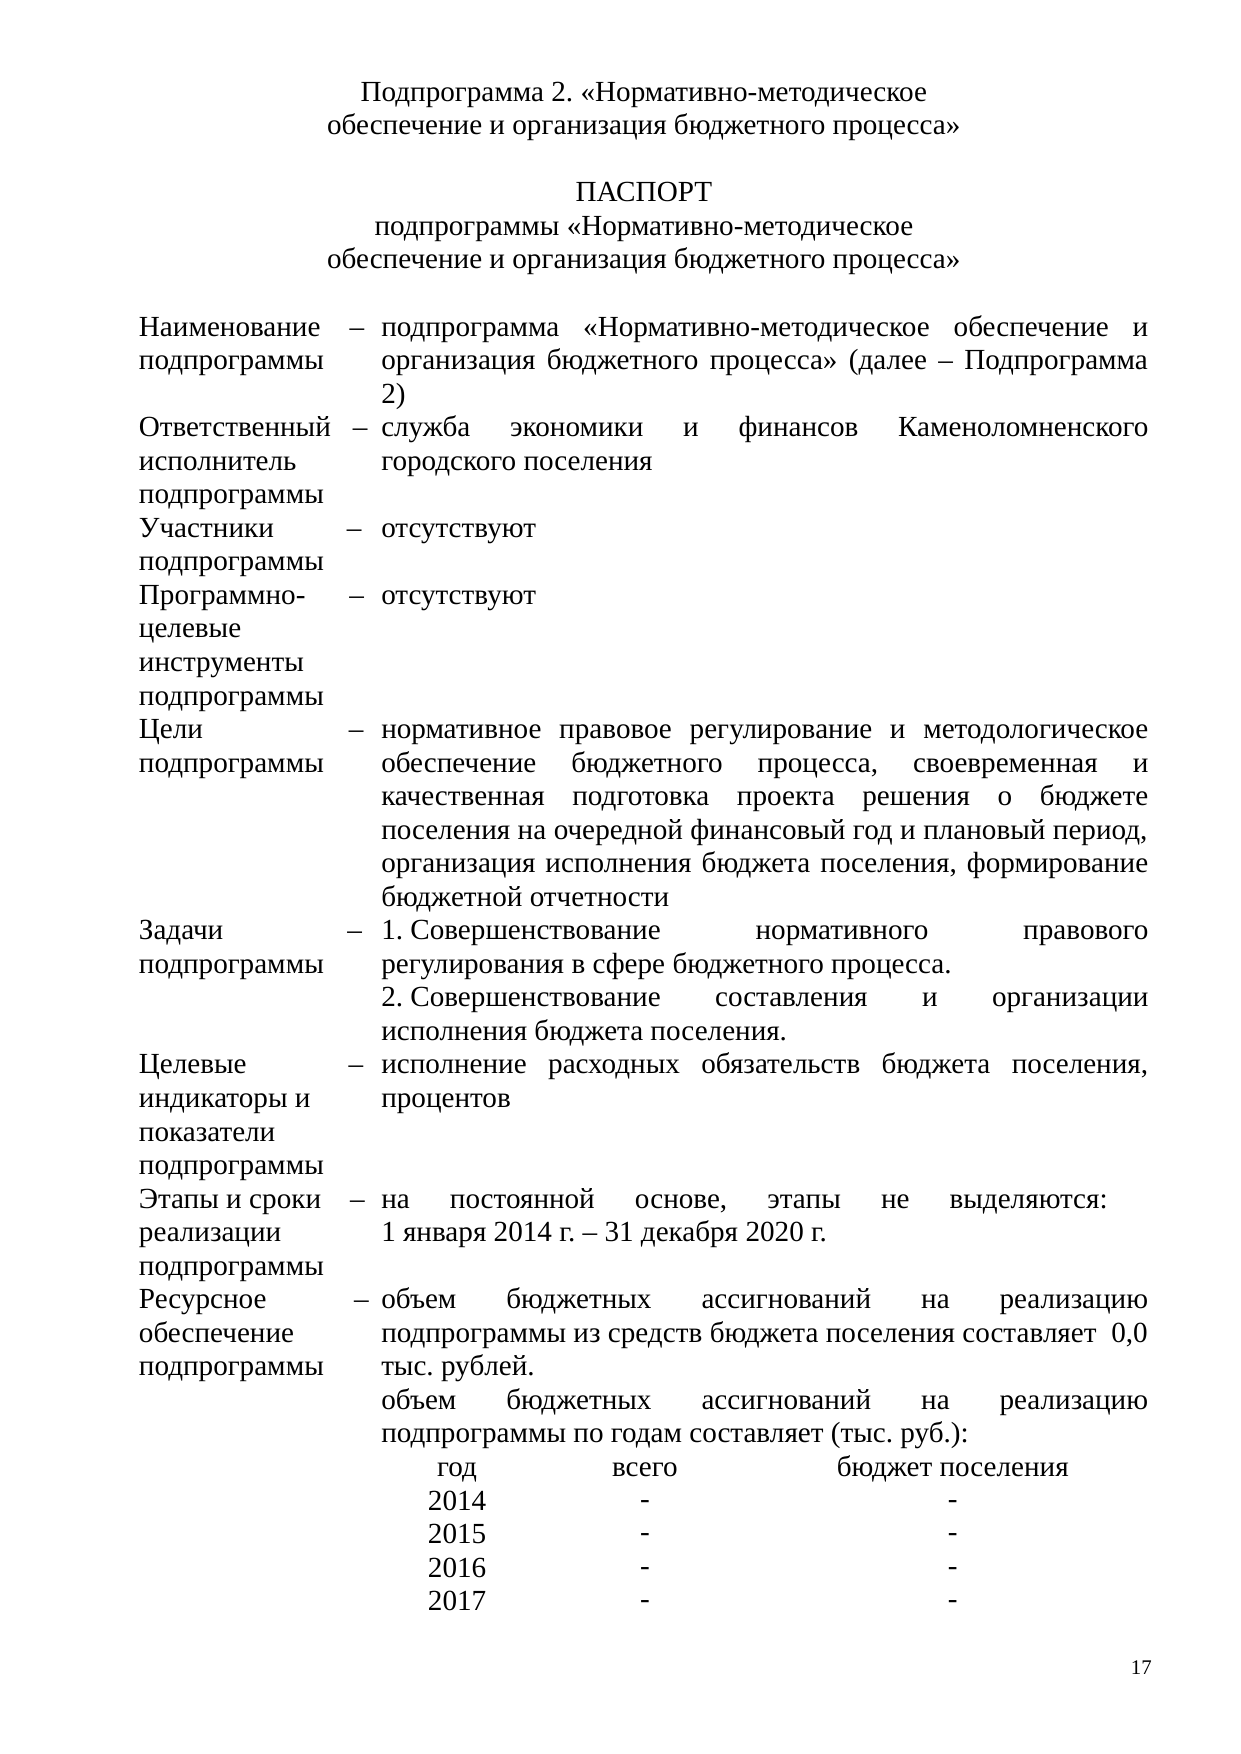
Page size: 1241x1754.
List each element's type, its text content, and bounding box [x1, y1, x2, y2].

table_cell - [536, 1483, 753, 1516]
table_header подпрограмма «Нормативно-методическое обеспечение и организация бюджетного процесса» (далее – Подпрограмма 2) [378, 309, 1152, 409]
table_cell 2014 [378, 1483, 536, 1516]
table_cell служба экономики и финансов Каменоломненского городского поселения [378, 409, 1152, 510]
table_cell Ресурсное –обеспечение подпрограммы [136, 1281, 378, 1617]
table_cell - [536, 1583, 753, 1617]
table_cell Цели – подпрограммы [136, 711, 378, 912]
table_cell объем бюджетных ассигнований на реализацию подпрограммы из средств бюджета поселения составляет 0,0 тыс. рублей. объем бюджетных ассигнований на реализацию подпрограммы по годам составляет (тыс. руб.): [378, 1281, 1152, 1449]
table_cell Программно- – целевые инструменты подпрограммы [136, 577, 378, 711]
text Подпрограмма 2. «Нормативно-методическое обеспечение и организация бюджетного процесса» [136, 74, 1152, 141]
table_cell 1. Совершенствование нормативного правового регулирования в сфере бюджетного процесса. 2. Совершенствование составления и организации исполнения бюджета поселения. [378, 913, 1152, 1047]
table_cell исполнение расходных обязательств бюджета поселения, процентов [378, 1047, 1152, 1181]
table_cell Участники –подпрограммы [136, 510, 378, 577]
table_cell 2015 [378, 1516, 536, 1550]
table_cell отсутствуют [378, 510, 1152, 577]
table_header Наименование –подпрограммы [136, 309, 378, 409]
table_cell бюджет поселения [754, 1449, 1152, 1483]
table_cell 2016 [378, 1550, 536, 1583]
table_cell отсутствуют [378, 577, 1152, 711]
table_cell - [536, 1516, 753, 1550]
table_cell год [378, 1449, 536, 1483]
table_cell Целевые – индикаторы и показатели подпрограммы [136, 1047, 378, 1181]
text обеспечение и организация бюджетного процесса» [136, 242, 1152, 275]
table_cell на постоянной основе, этапы не выделяются: 1 января 2014 г. – 31 декабря 2020 г. [378, 1181, 1152, 1281]
table_cell всего [536, 1449, 753, 1483]
table_cell Ответственный –исполнитель подпрограммы [136, 409, 378, 510]
table_cell - [754, 1483, 1152, 1516]
table_cell - [754, 1583, 1152, 1617]
table_cell нормативное правовое регулирование и методологическое обеспечение бюджетного процесса, своевременная и качественная подготовка проекта решения о бюджете поселения на очередной финансовый год и плановый период, организация исполнения бюджета поселения, формирование бюджетной отчетности [378, 711, 1152, 912]
table_cell Этапы и сроки – реализации подпрограммы [136, 1181, 378, 1281]
text ПАСПОРТ [136, 174, 1152, 208]
table_cell - [754, 1550, 1152, 1583]
table_cell Задачи – подпрограммы [136, 913, 378, 1047]
table_cell - [536, 1550, 753, 1583]
table_cell 2017 [378, 1583, 536, 1617]
text подпрограммы «Нормативно-методическое [136, 208, 1152, 242]
table_cell - [754, 1516, 1152, 1550]
